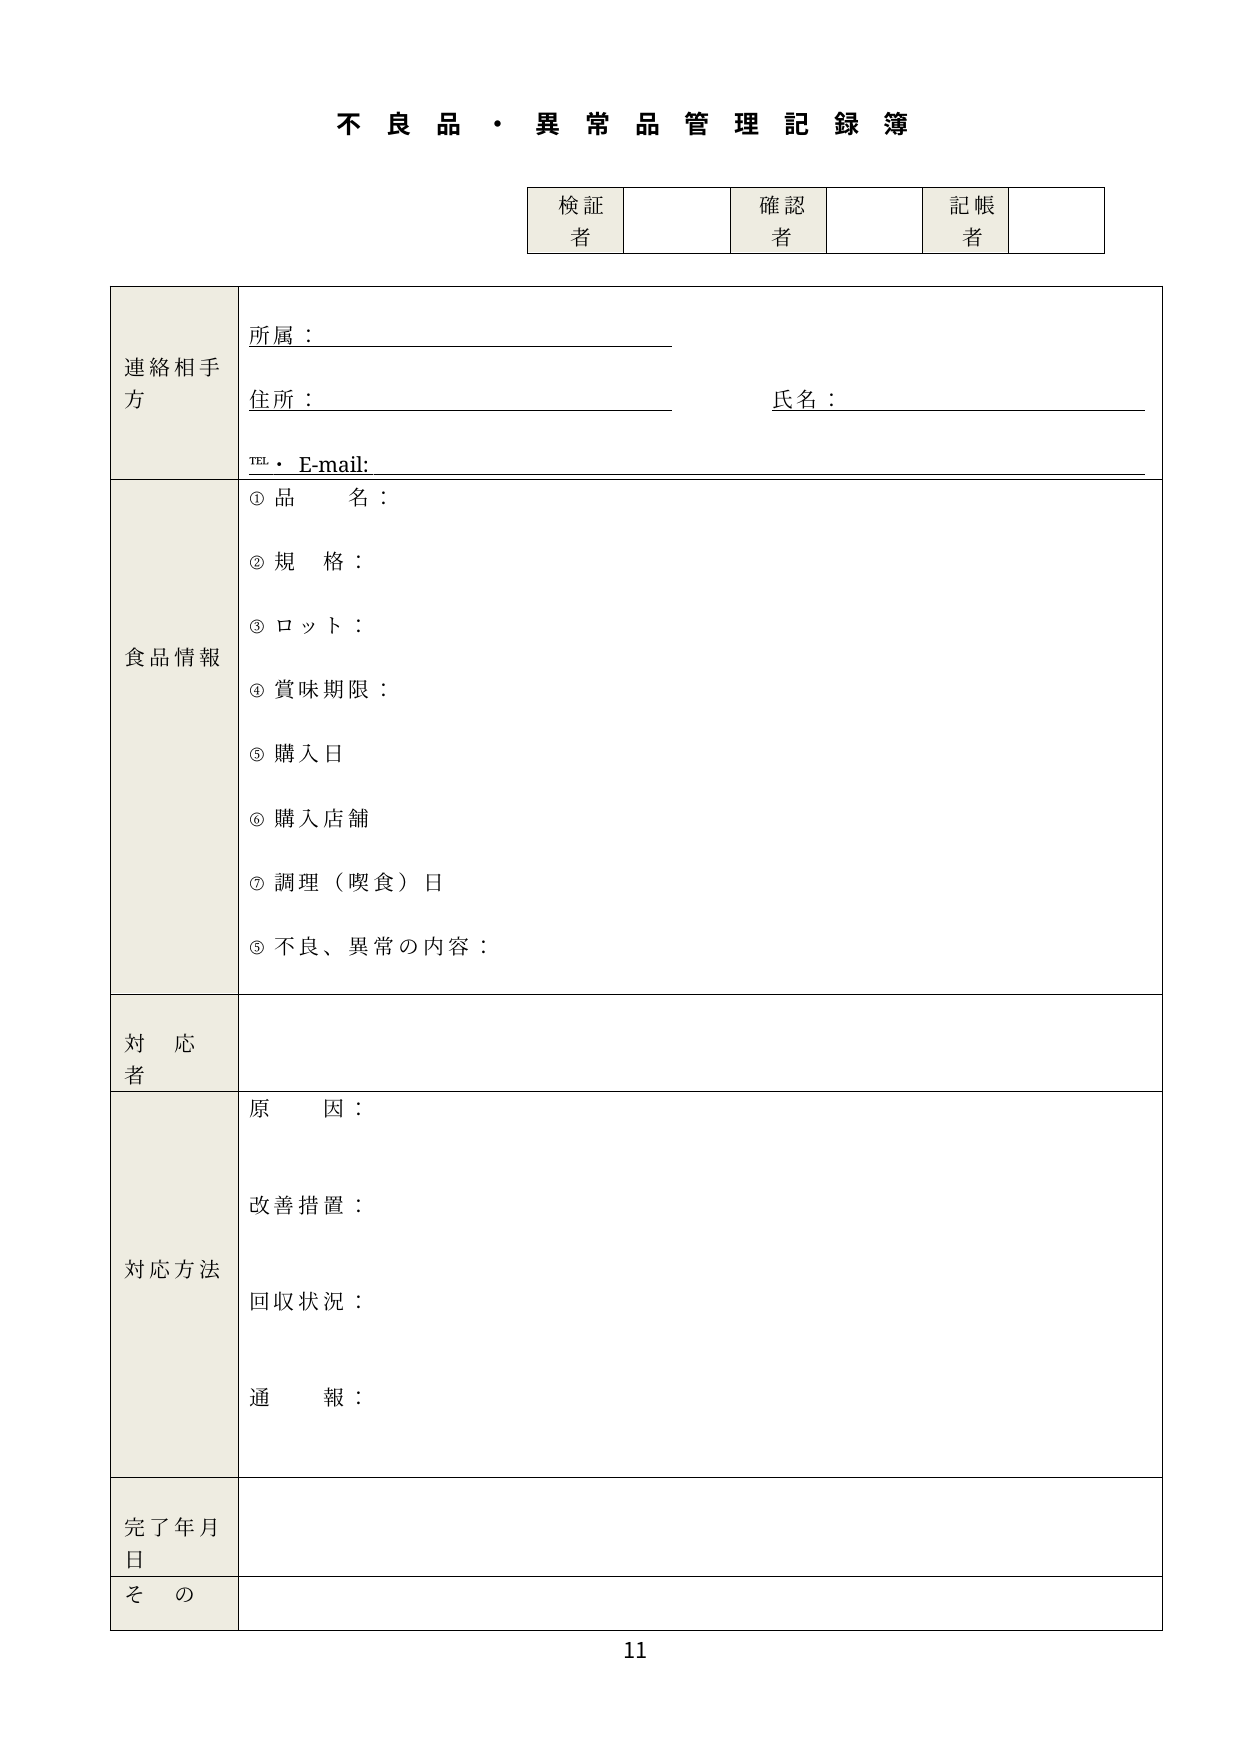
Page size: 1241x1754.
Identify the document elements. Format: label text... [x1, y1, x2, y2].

table_cell そ の 他 [111, 1577, 238, 1630]
table_header [827, 188, 922, 252]
table_cell 食品情報 [111, 480, 238, 993]
text 不良品・異常品管理記録簿 [99, 91, 1170, 155]
table_cell 原 因： 改善措置： 回収状況： 通 報： [239, 1092, 1162, 1477]
table_cell [239, 995, 1162, 1091]
table_cell [239, 1577, 1162, 1630]
table_header 記帳者 [923, 188, 1008, 252]
table_header [624, 188, 730, 252]
table_cell ①品 名： ②規 格： ③ロット： ④賞味期限： ⑤購入日 ⑥購入店舗 ⑦調理（喫食）日 ⑤不良、異常の内容： [239, 480, 1162, 993]
table_header 確認者 [731, 188, 826, 252]
table_header 所属： 住所： 氏名： ℡･E-mail: [239, 287, 1162, 479]
table_cell 対 応 者 [111, 995, 238, 1091]
table_cell [239, 1478, 1162, 1576]
table_header 連絡相手方 [111, 287, 238, 479]
table_header [1009, 188, 1104, 252]
table_header 検証者 [528, 188, 623, 252]
table_cell 対応方法 [111, 1092, 238, 1477]
table_cell 完了年月日 [111, 1478, 238, 1576]
